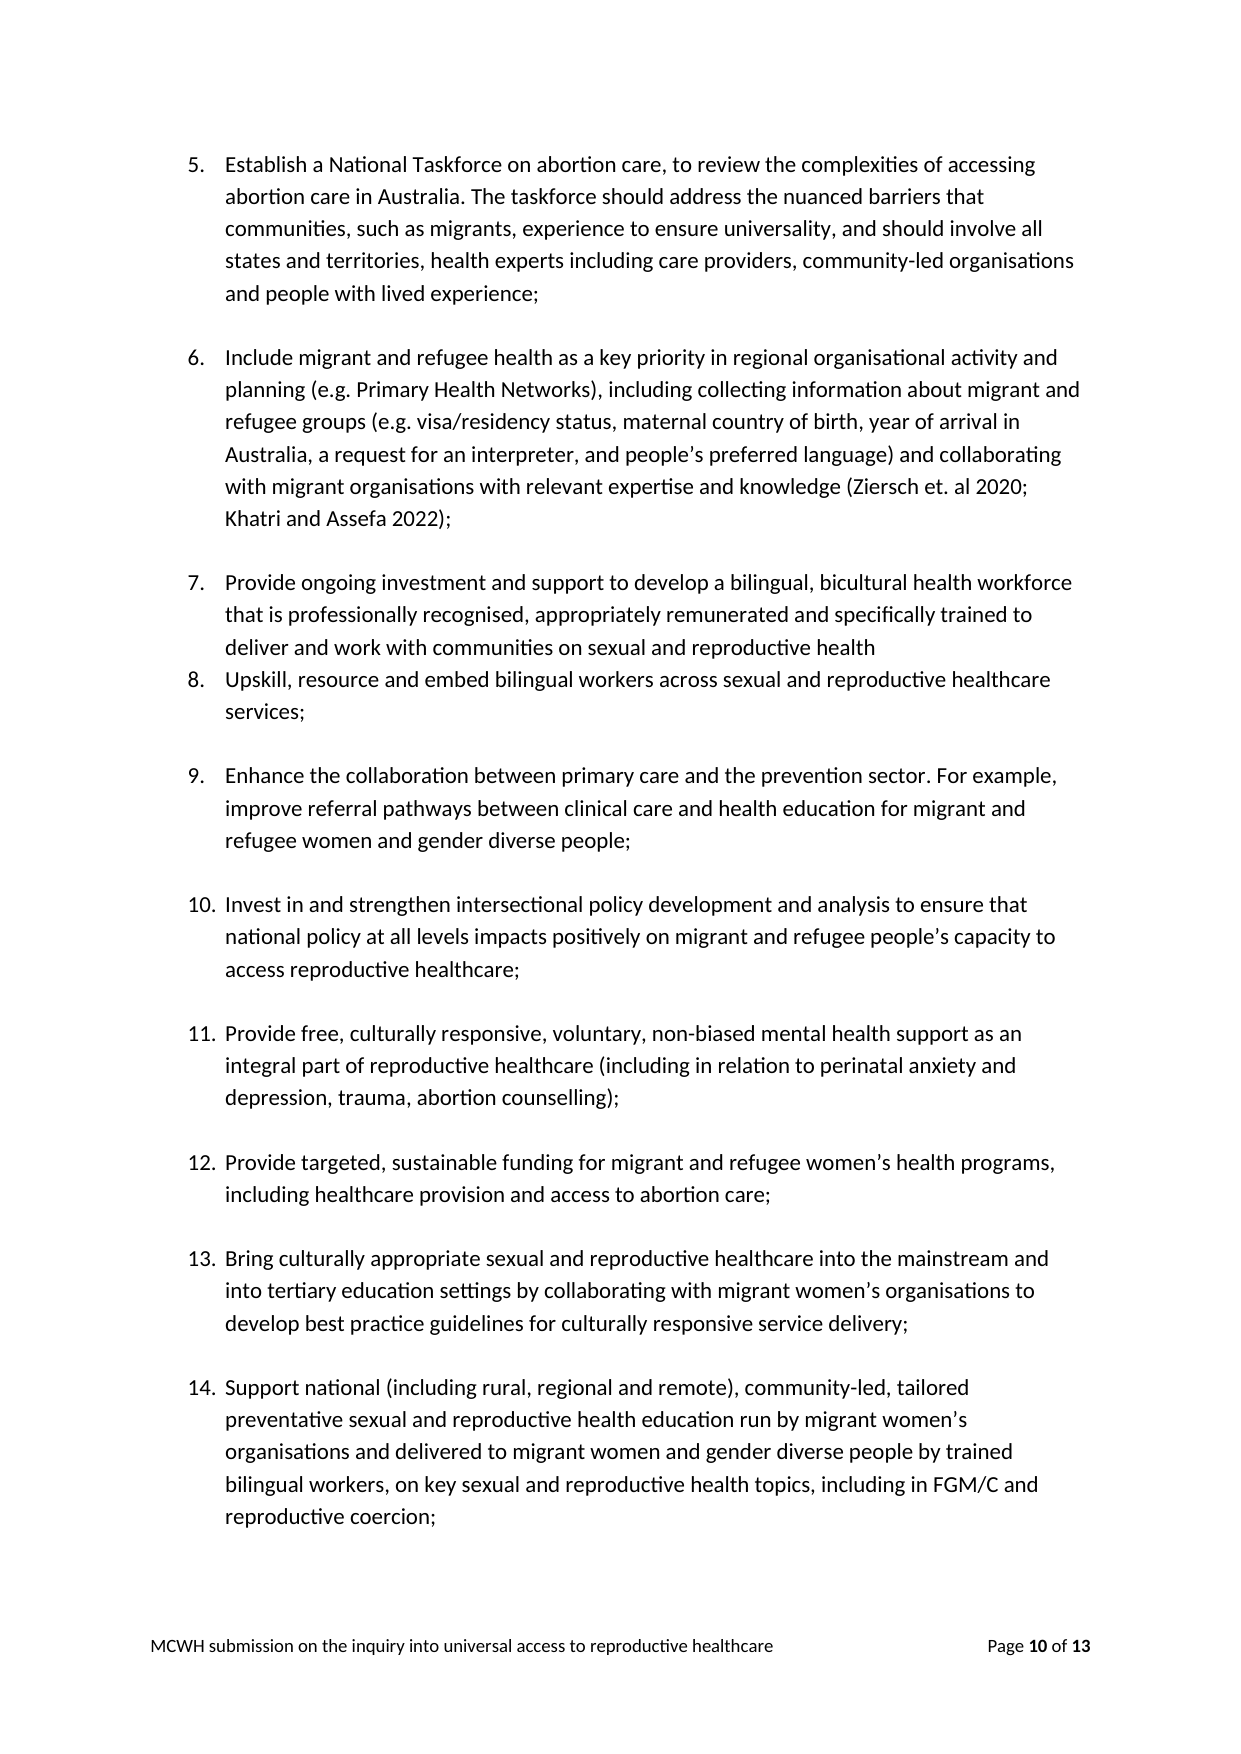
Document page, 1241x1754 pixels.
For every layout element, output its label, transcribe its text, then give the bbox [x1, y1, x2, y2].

list Upskill, resource and embed bilingual workers across sexual and reproductive healthcare services; [187, 665, 1090, 757]
list Bring culturally appropriate sexual and reproductive healthcare into the mainstream and into tertiary education settings by collaborating with migrant women’s organisations to develop best practice guidelines for culturally responsive service delivery; [187, 1244, 1090, 1369]
list Provide targeted, sustainable funding for migrant and refugee women’s health programs, including healthcare provision and access to abortion care; [187, 1148, 1090, 1240]
list Provide free, culturally responsive, voluntary, non-biased mental health support as an integral part of reproductive healthcare (including in relation to perinatal anxiety and depression, trauma, abortion counselling); [187, 1019, 1090, 1144]
list Provide ongoing investment and support to develop a bilingual, bicultural health workforce that is professionally recognised, appropriately remunerated and specifically trained to deliver and work with communities on sexual and reproductive health [187, 568, 1090, 661]
list Support national (including rural, regional and remote), community-led, tailored preventative sexual and reproductive health education run by migrant women’s organisations and delivered to migrant women and gender diverse people by trained bilingual workers, on key sexual and reproductive health topics, including in FGM/C and reproductive coercion; [187, 1373, 1090, 1562]
list Establish a National Taskforce on abortion care, to review the complexities of accessing abortion care in Australia. The taskforce should address the nuanced barriers that communities, such as migrants, experience to ensure universality, and should involve all states and territories, health experts including care providers, community-led organisations and people with lived experience; [187, 150, 1090, 339]
list Invest in and strengthen intersectional policy development and analysis to ensure that national policy at all levels impacts positively on migrant and refugee people’s capacity to access reproductive healthcare; [187, 890, 1090, 1015]
list Enhance the collaboration between primary care and the prevention sector. For example, improve referral pathways between clinical care and health education for migrant and refugee women and gender diverse people; [187, 762, 1090, 886]
list Include migrant and refugee health as a key priority in regional organisational activity and planning (e.g. Primary Health Networks), including collecting information about migrant and refugee groups (e.g. visa/residency status, maternal country of birth, year of arrival in Australia, a request for an interpreter, and people’s preferred language) and collaborating with migrant organisations with relevant expertise and knowledge (Ziersch et. al 2020; Khatri and Assefa 2022); [187, 343, 1090, 564]
